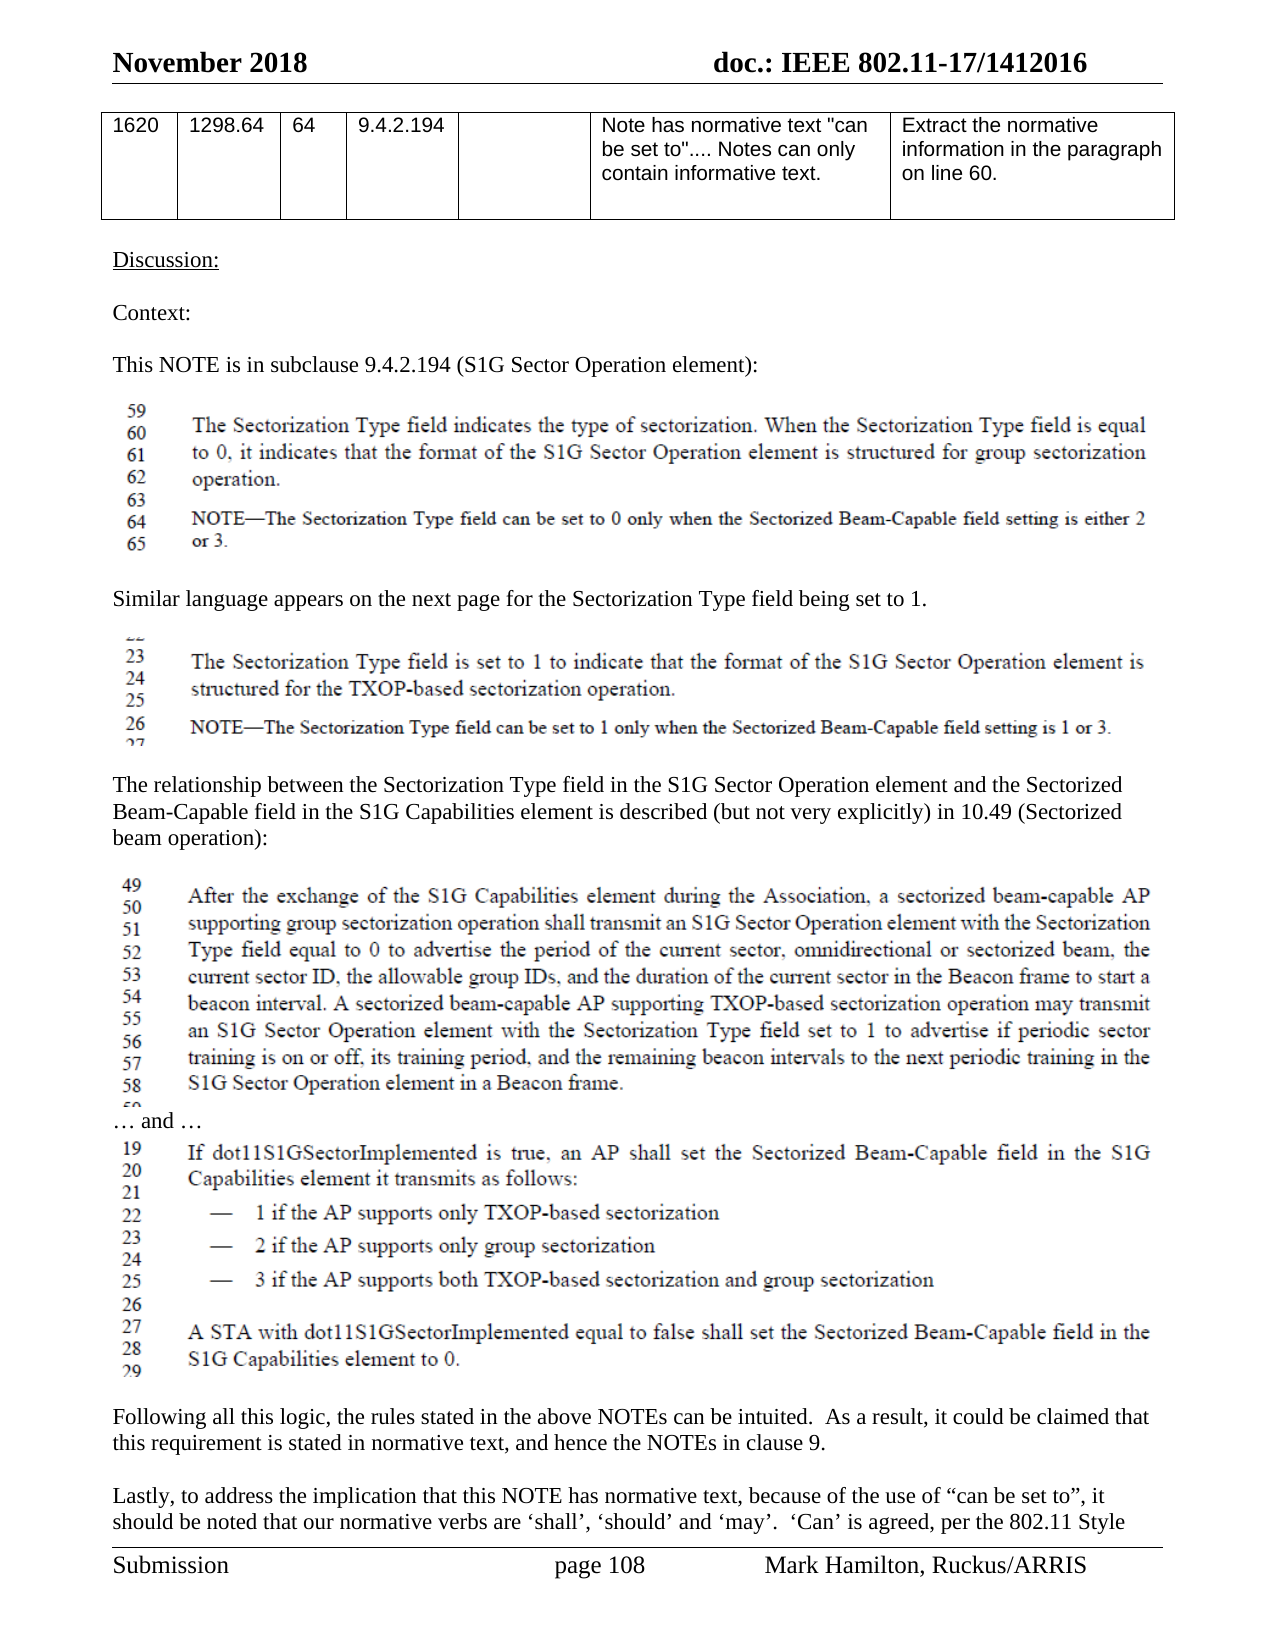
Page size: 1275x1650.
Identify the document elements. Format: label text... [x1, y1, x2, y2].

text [112, 1482, 1163, 1535]
table_header 1298.64 [178, 113, 280, 218]
table_header [459, 113, 590, 218]
text Context: [112, 298, 1163, 325]
table_header Extract the normative information in the paragraph on line 60. [891, 113, 1174, 218]
table_header Note has normative text "can be set to".... Notes can only contain informative text. [591, 113, 890, 218]
table_header 1620 [102, 113, 177, 218]
table_header 64 [281, 113, 346, 218]
table_header 9.4.2.194 [347, 113, 458, 218]
picture [112, 637, 1163, 746]
text Similar language appears on the next page for the Sectorization Type field being set to 1. [112, 585, 1163, 612]
text The relationship between the Sectorization Type field in the S1G Sector Operation element and the Sectorized Beam-Capable field in the S1G Capabilities element is described (but not very explicitly) in 10.49 (Sectorized beam operation): [112, 771, 1163, 851]
text … and … [112, 1107, 1163, 1133]
text Following all this logic, the rules stated in the above NOTEs can be intuited. As a result, it could be claimed that this requirement is stated in normative text, and hence the NOTEs in clause 9. [112, 1403, 1163, 1456]
text Discussion: [112, 246, 1163, 272]
picture [112, 403, 1162, 559]
picture [112, 876, 1164, 1107]
text This NOTE is in subclause 9.4.2.194 (S1G Sector Operation element): [112, 351, 1163, 378]
picture [112, 1133, 1162, 1377]
